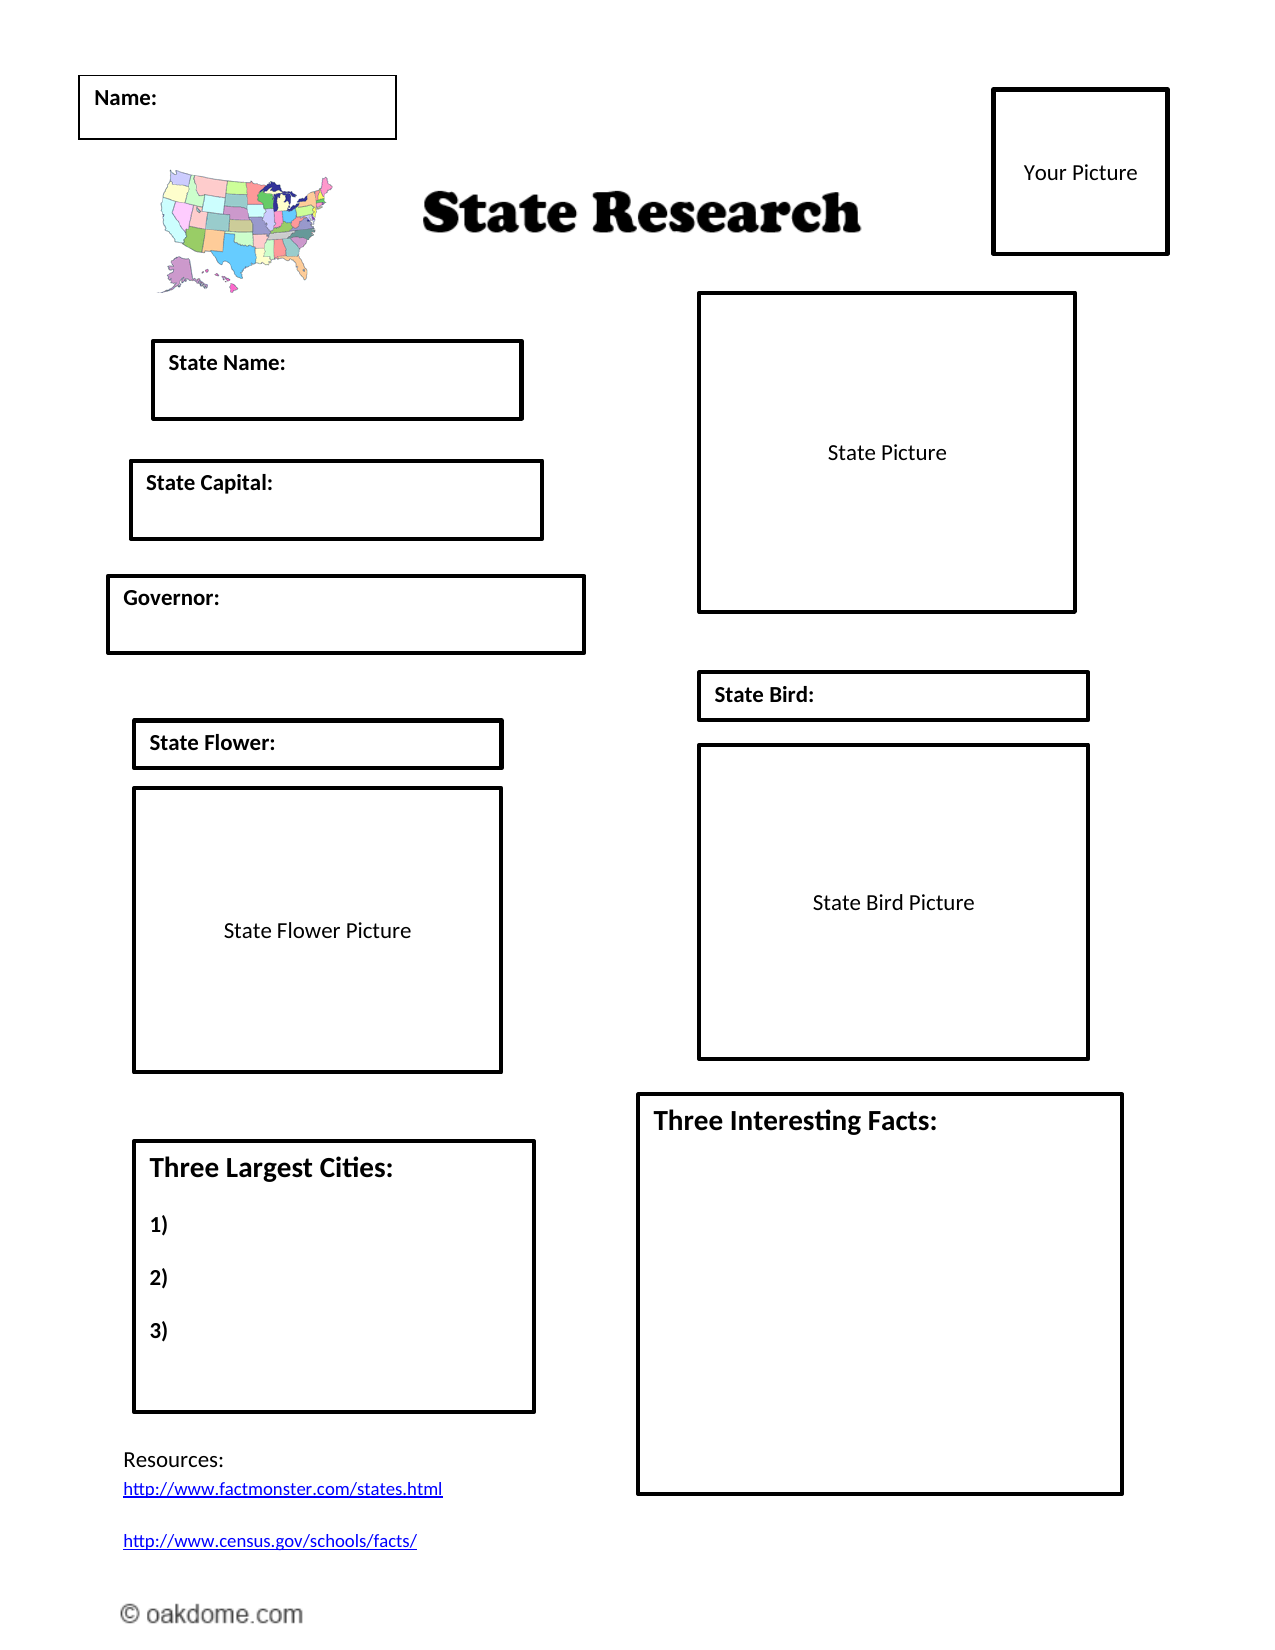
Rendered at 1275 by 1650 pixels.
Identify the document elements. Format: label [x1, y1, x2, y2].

picture [154, 167, 333, 293]
picture [416, 174, 870, 252]
picture [110, 1590, 315, 1636]
